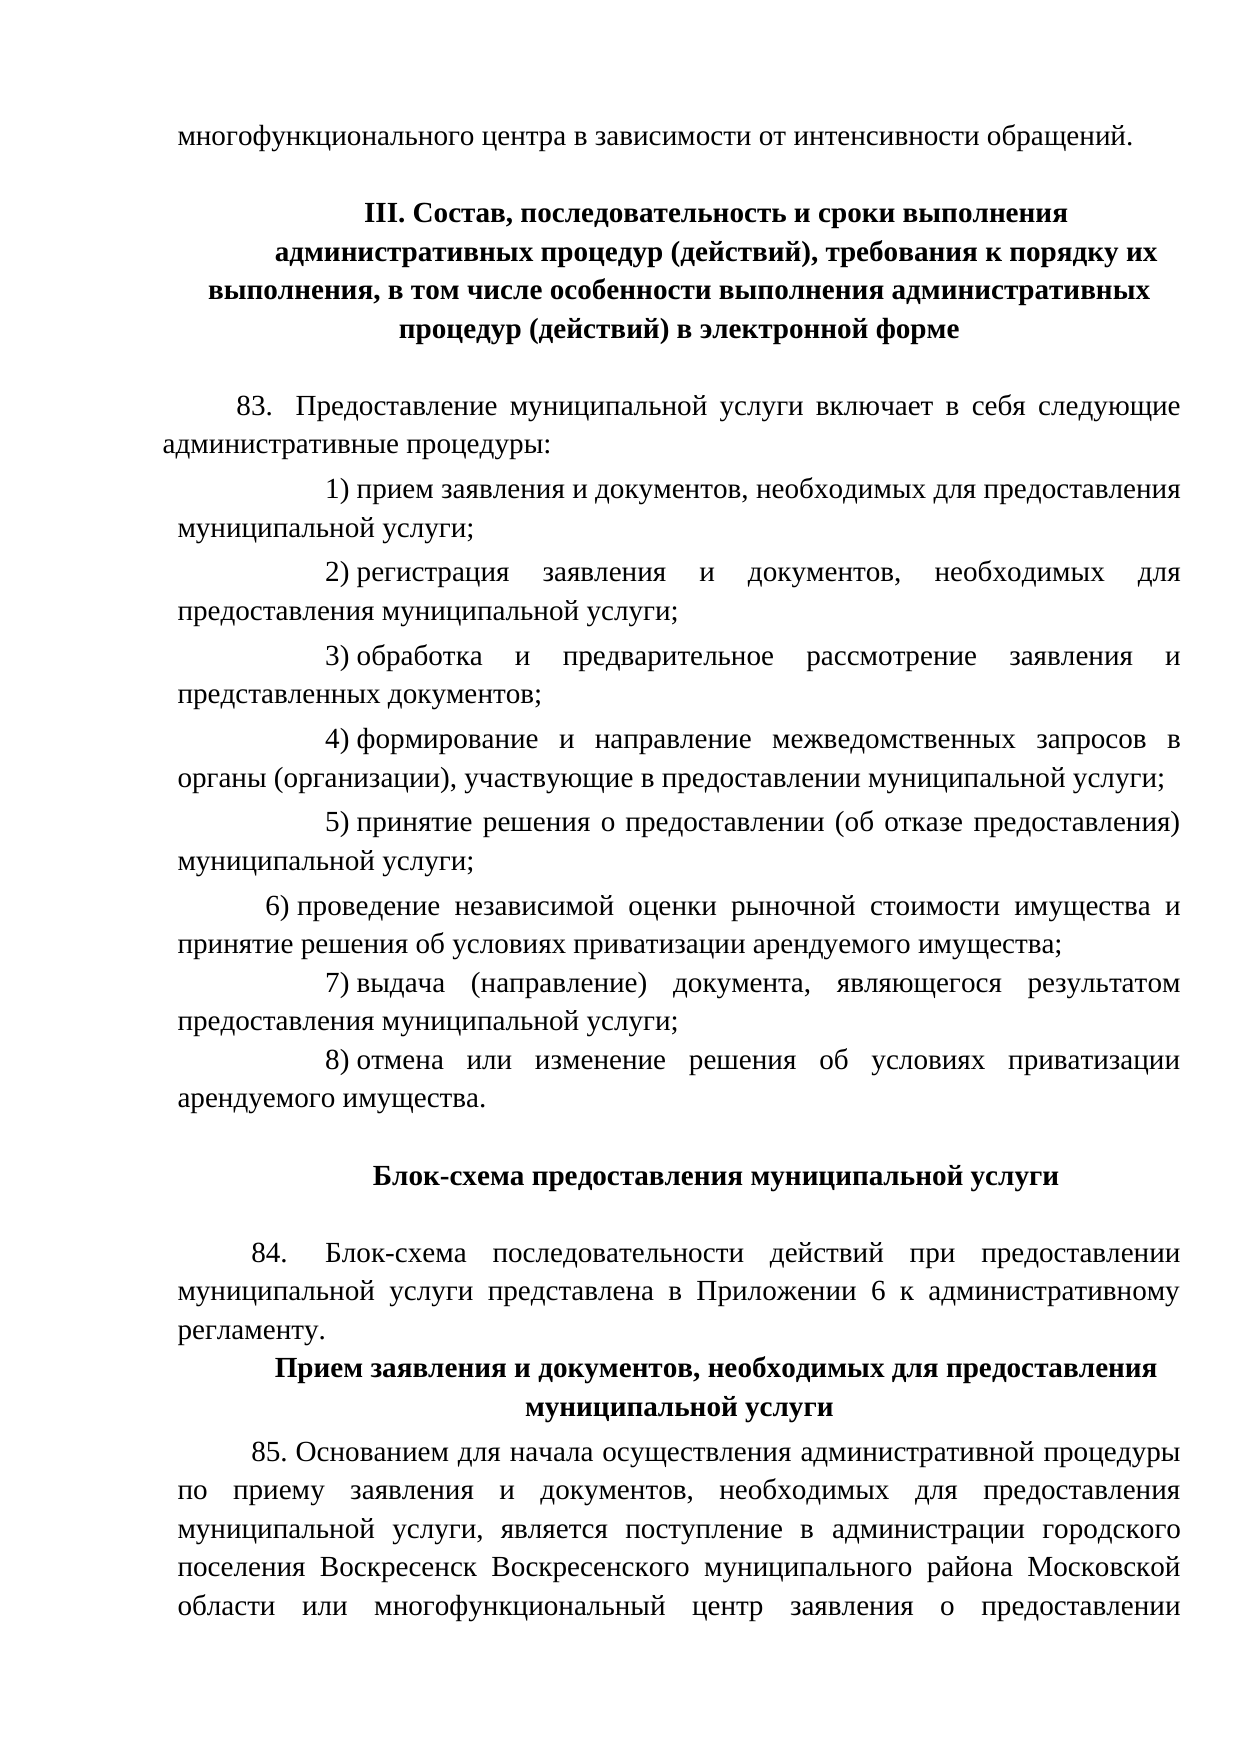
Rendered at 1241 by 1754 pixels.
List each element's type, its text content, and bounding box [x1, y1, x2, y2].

list Блок-схема последовательности действий при предоставлении муниципальной услуги представлена в Приложении 6 к административному регламенту. [177, 1235, 1181, 1345]
text Прием заявления и документов, необходимых для предоставления муниципальной услуги [177, 1350, 1181, 1422]
text 6) проведение независимой оценки рыночной стоимости имущества и принятие решения об условиях приватизации арендуемого имущества; [177, 888, 1181, 960]
text 5) принятие решения о предоставлении (об отказе предоставления) муниципальной услуги; [177, 804, 1181, 877]
text III. Состав, последовательность и сроки выполнения [177, 195, 1181, 229]
text Блок-схема предоставления муниципальной услуги [177, 1158, 1181, 1191]
text административных процедур (действий), требования к порядку их выполнения, в том числе особенности выполнения административных процедур (действий) в электронной форме [177, 234, 1181, 344]
list Предоставление муниципальной услуги включает в себя следующие административные процедуры: [162, 388, 1181, 460]
text 8) отмена или изменение решения об условиях приватизации арендуемого имущества. [177, 1042, 1181, 1114]
text 7) выдача (направление) документа, являющегося результатом предоставления муниципальной услуги; [177, 965, 1181, 1037]
text 2) регистрация заявления и документов, необходимых для предоставления муниципальной услуги; [177, 554, 1181, 627]
text 3) обработка и предварительное рассмотрение заявления и представленных документов; [177, 638, 1181, 710]
text 1) прием заявления и документов, необходимых для предоставления муниципальной услуги; [177, 471, 1181, 543]
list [177, 118, 1181, 152]
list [177, 1434, 1181, 1621]
text 4) формирование и направление межведомственных запросов в органы (организации), участвующие в предоставлении муниципальной услуги; [177, 721, 1181, 793]
